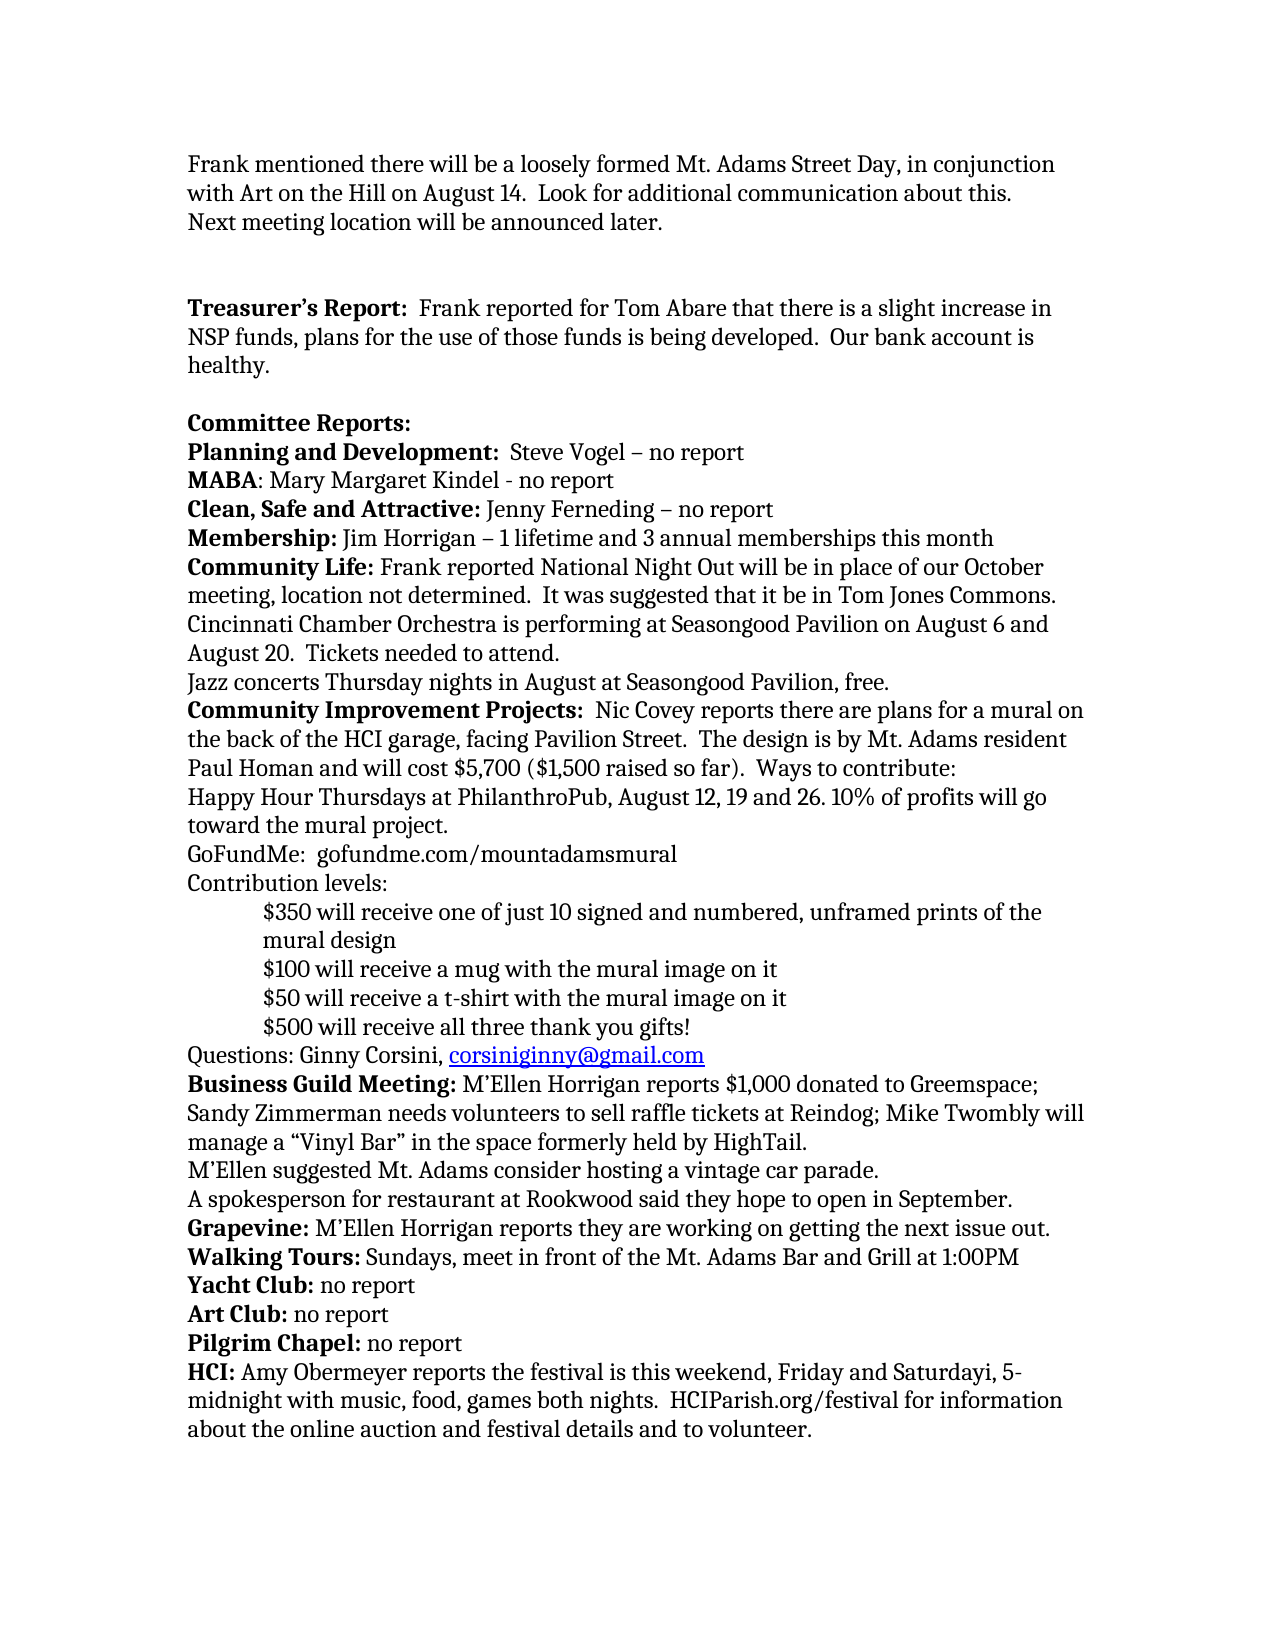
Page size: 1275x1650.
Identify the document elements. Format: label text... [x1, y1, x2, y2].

text HCI: Amy Obermeyer reports the festival is this weekend, Friday and Saturdayi, 5-midnight with music, food, games both nights. HCIParish.org/festival for information about the online auction and festival details and to volunteer. [187, 1357, 1087, 1444]
text Business Guild Meeting: M’Ellen Horrigan reports $1,000 donated to Greemspace; Sandy Zimmerman needs volunteers to sell raffle tickets at Reindog; Mike Twombly will manage a “Vinyl Bar” in the space formerly held by HighTail. [187, 1070, 1087, 1156]
text Jazz concerts Thursday nights in August at Seasongood Pavilion, free. [187, 667, 1087, 696]
text Next meeting location will be announced later. [187, 207, 1087, 236]
text A spokesperson for restaurant at Rookwood said they hope to open in September. [187, 1185, 1087, 1214]
text Planning and Development: Steve Vogel – no report [187, 437, 1087, 466]
text $100 will receive a mug with the mural image on it [187, 955, 1087, 984]
text Art Club: no report [187, 1300, 1087, 1329]
text Cincinnati Chamber Orchestra is performing at Seasongood Pavilion on August 6 and August 20. Tickets needed to attend. [187, 610, 1087, 667]
text $350 will receive one of just 10 signed and numbered, unframed prints of the mural design [187, 897, 1087, 955]
text Community Improvement Projects: Nic Covey reports there are plans for a mural on the back of the HCI garage, facing Pavilion Street. The design is by Mt. Adams resident Paul Homan and will cost $5,700 ($1,500 raised so far). Ways to contribute: [187, 696, 1087, 782]
text Frank mentioned there will be a loosely formed Mt. Adams Street Day, in conjunction with Art on the Hill on August 14. Look for additional communication about this. [187, 150, 1087, 207]
text Yacht Club: no report [187, 1271, 1087, 1300]
text Community Life: Frank reported National Night Out will be in place of our October meeting, location not determined. It was suggested that it be in Tom Jones Commons. [187, 552, 1087, 610]
text GoFundMe: gofundme.com/mountadamsmural [187, 840, 1087, 869]
text Committee Reports: [187, 409, 1087, 437]
text MABA: Mary Margaret Kindel - no report [187, 466, 1087, 495]
text $50 will receive a t-shirt with the mural image on it [187, 984, 1087, 1012]
text M’Ellen suggested Mt. Adams consider hosting a vintage car parade. [187, 1156, 1087, 1185]
text Membership: Jim Horrigan – 1 lifetime and 3 annual memberships this month [187, 524, 1087, 552]
text $500 will receive all three thank you gifts! [187, 1012, 1087, 1041]
text Walking Tours: Sundays, meet in front of the Mt. Adams Bar and Grill at 1:00PM [187, 1242, 1087, 1271]
text Treasurer’s Report: Frank reported for Tom Abare that there is a slight increase in NSP funds, plans for the use of those funds is being developed. Our bank account is healthy. [187, 294, 1087, 380]
text Happy Hour Thursdays at PhilanthroPub, August 12, 19 and 26. 10% of profits will go toward the mural project. [187, 782, 1087, 840]
text Questions: Ginny Corsini, corsiniginny@gmail.com [187, 1041, 1087, 1070]
text Clean, Safe and Attractive: Jenny Ferneding – no report [187, 495, 1087, 524]
text Pilgrim Chapel: no report [187, 1329, 1087, 1357]
text Contribution levels: [187, 869, 1087, 897]
text Grapevine: M’Ellen Horrigan reports they are working on getting the next issue out. [187, 1214, 1087, 1242]
